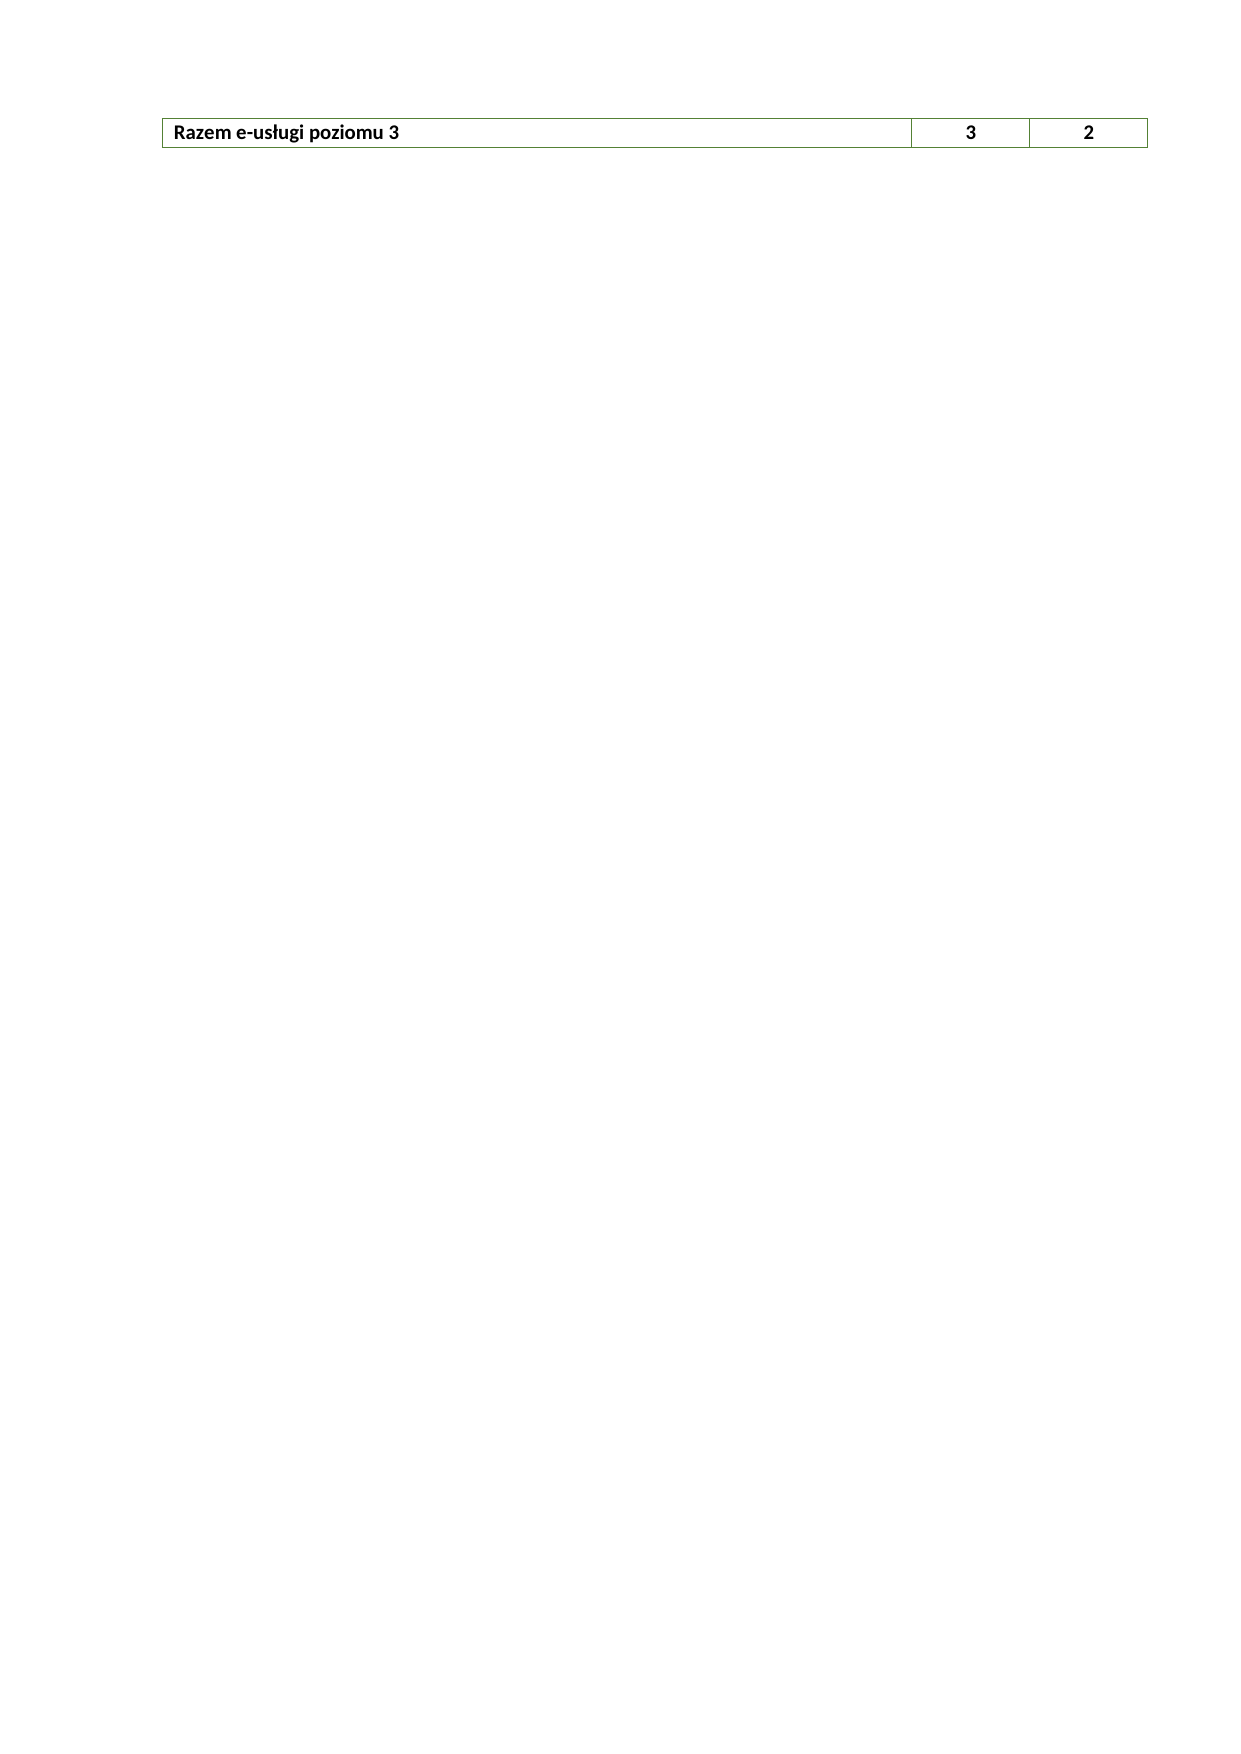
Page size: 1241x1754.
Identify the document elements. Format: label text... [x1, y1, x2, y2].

table_cell Razem e-usługi poziomu 3 [163, 119, 911, 147]
table_cell 2 [1030, 119, 1147, 147]
table_cell 3 [912, 119, 1029, 147]
